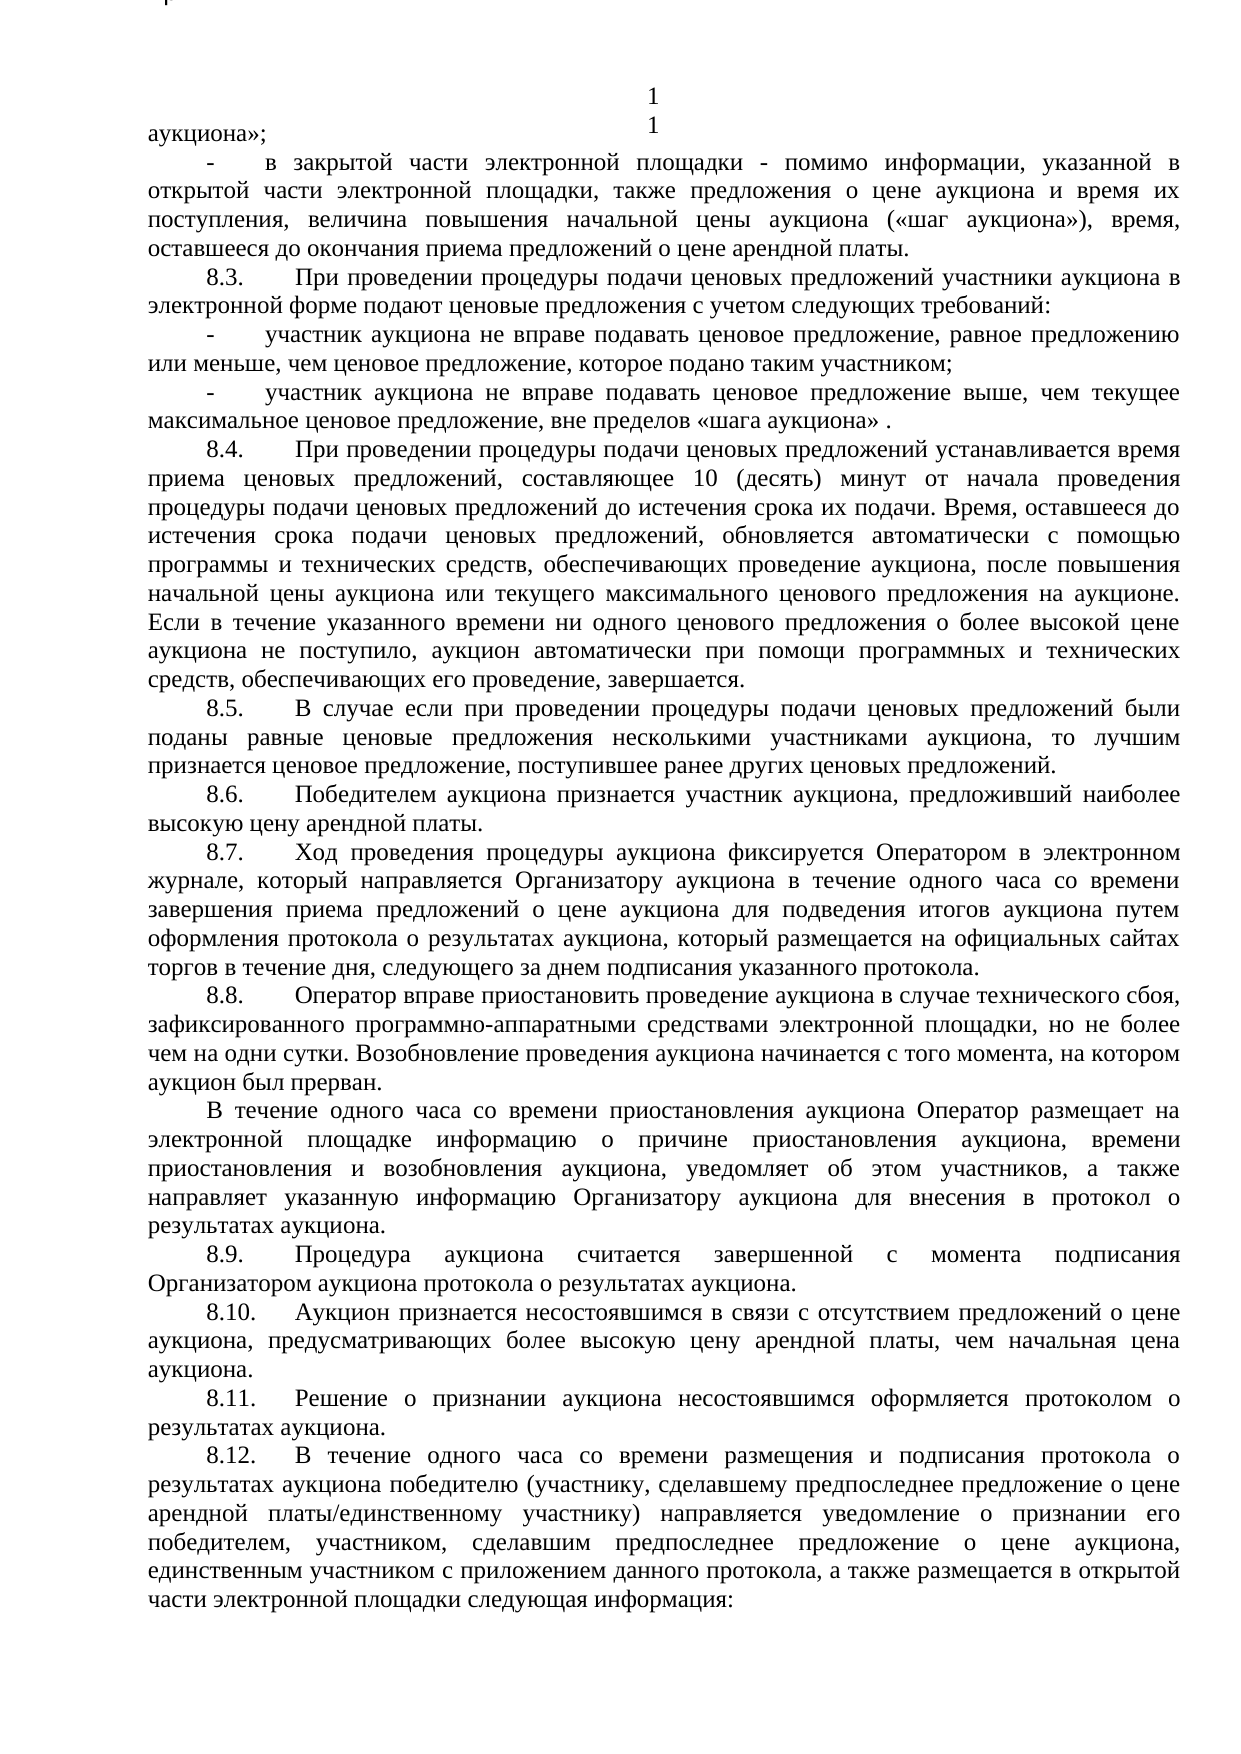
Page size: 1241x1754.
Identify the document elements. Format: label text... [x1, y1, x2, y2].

list В течение одного часа со времени размещения и подписания протокола о результатах аукциона победителю (участнику, сделавшему предпоследнее предложение о цене арендной платы/единственному участнику) направляется уведомление о признании его победителем, участником, сделавшим предпоследнее предложение о цене аукциона, единственным участником с приложением данного протокола, а также размещается в открытой части электронной площадки следующая информация: [148, 1441, 1181, 1613]
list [148, 118, 1181, 147]
list Ход проведения процедуры аукциона фиксируется Оператором в электронном журнале, который направляется Организатору аукциона в течение одного часа со времени завершения приема предложений о цене аукциона для подведения итогов аукциона путем оформления протокола о результатах аукциона, который размещается на официальных сайтах торгов в течение дня, следующего за днем подписания указанного протокола. [148, 837, 1181, 981]
list Аукцион признается несостоявшимся в связи с отсутствием предложений о цене аукциона, предусматривающих более высокую цену арендной платы, чем начальная цена аукциона. [148, 1297, 1181, 1383]
list Оператор вправе приостановить проведение аукциона в случае технического сбоя, зафиксированного программно-аппаратными средствами электронной площадки, но не более чем на одни сутки. Возобновление проведения аукциона начинается с того момента, на котором аукцион был прерван. [148, 981, 1181, 1096]
list участник аукциона не вправе подавать ценовое предложение, равное предложению или меньше, чем ценовое предложение, которое подано таким участником; [148, 319, 1181, 377]
list При проведении процедуры подачи ценовых предложений устанавливается время приема ценовых предложений, составляющее 10 (десять) минут от начала проведения процедуры подачи ценовых предложений до истечения срока их подачи. Время, оставшееся до истечения срока подачи ценовых предложений, обновляется автоматически с помощью программы и технических средств, обеспечивающих проведение аукциона, после повышения начальной цены аукциона или текущего максимального ценового предложения на аукционе. Если в течение указанного времени ни одного ценового предложения о более высокой цене аукциона не поступило, аукцион автоматически при помощи программных и технических средств, обеспечивающих его проведение, завершается. [148, 434, 1181, 693]
list участник аукциона не вправе подавать ценовое предложение выше, чем текущее максимальное ценовое предложение, вне пределов «шага аукциона» . [148, 377, 1181, 434]
list При проведении процедуры подачи ценовых предложений участники аукциона в электронной форме подают ценовые предложения с учетом следующих требований: [148, 262, 1181, 319]
list В случае если при проведении процедуры подачи ценовых предложений были поданы равные ценовые предложения несколькими участниками аукциона, то лучшим признается ценовое предложение, поступившее ранее других ценовых предложений. [148, 693, 1181, 779]
list Победителем аукциона признается участник аукциона, предложивший наиболее высокую цену арендной платы. [148, 779, 1181, 837]
text В течение одного часа со времени приостановления аукциона Оператор размещает на электронной площадке информацию о причине приостановления аукциона, времени приостановления и возобновления аукциона, уведомляет об этом участников, а также направляет указанную информацию Организатору аукциона для внесения в протокол о результатах аукциона. [148, 1096, 1181, 1239]
list в закрытой части электронной площадки - помимо информации, указанной в открытой части электронной площадки, также предложения о цене аукциона и время их поступления, величина повышения начальной цены аукциона («шаг аукциона»), время, оставшееся до окончания приема предложений о цене арендной платы. [148, 147, 1181, 262]
list Процедура аукциона считается завершенной с момента подписания Организатором аукциона протокола о результатах аукциона. [148, 1239, 1181, 1297]
list Решение о признании аукциона несостоявшимся оформляется протоколом о результатах аукциона. [148, 1383, 1181, 1441]
